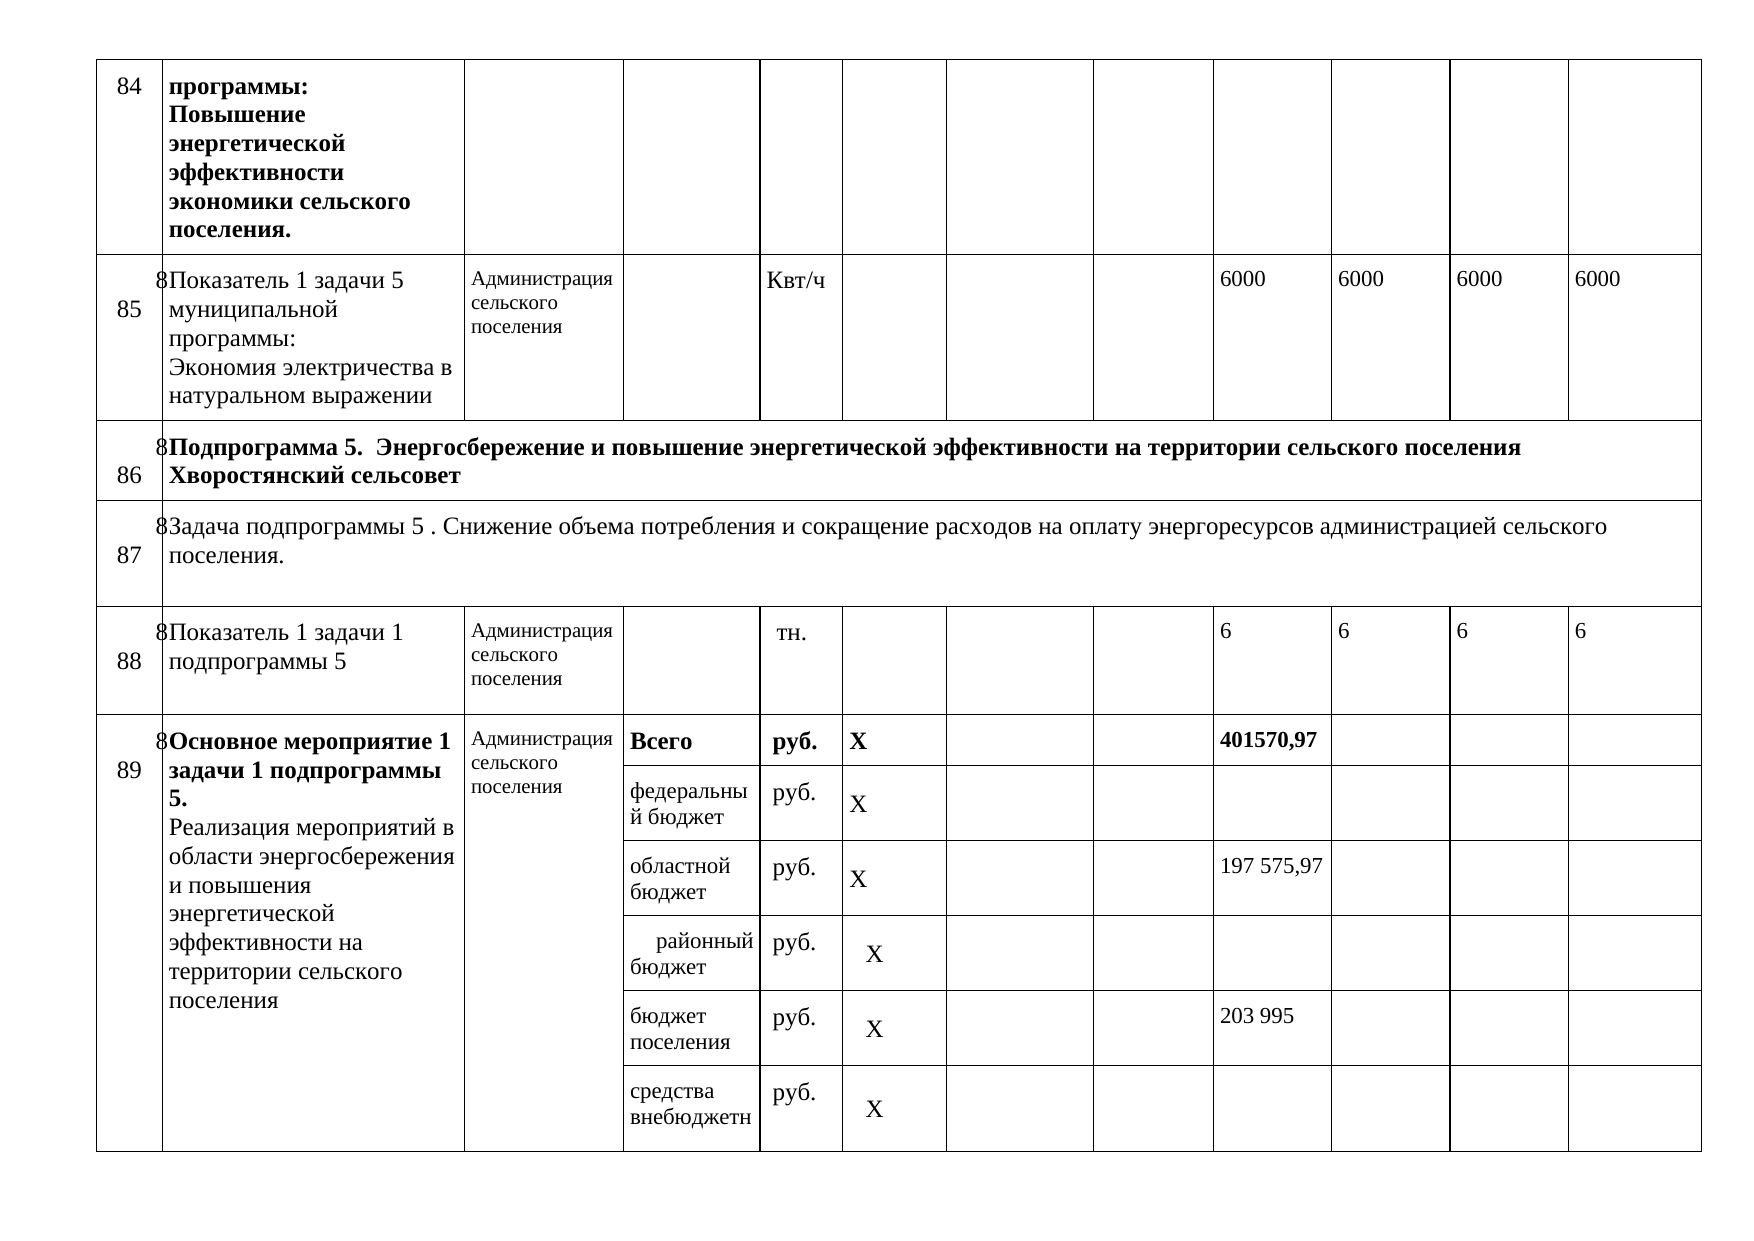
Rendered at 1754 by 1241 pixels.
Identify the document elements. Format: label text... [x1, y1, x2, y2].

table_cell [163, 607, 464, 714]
table_cell [1332, 60, 1449, 254]
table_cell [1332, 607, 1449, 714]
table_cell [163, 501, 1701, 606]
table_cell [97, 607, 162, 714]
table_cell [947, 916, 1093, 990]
table_cell [843, 60, 946, 254]
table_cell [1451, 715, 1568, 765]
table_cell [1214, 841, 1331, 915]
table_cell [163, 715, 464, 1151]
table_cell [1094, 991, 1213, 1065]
table_cell Подпрограмма 5. Энергосбережение и повышение энергетической эффективности на территории сельского поселения Хворостянский сельсовет [163, 421, 1701, 500]
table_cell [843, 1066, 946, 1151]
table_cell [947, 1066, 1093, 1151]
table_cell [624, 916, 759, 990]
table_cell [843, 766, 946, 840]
table_cell 887 [97, 501, 162, 606]
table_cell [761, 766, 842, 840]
table_cell 6000 [1569, 255, 1701, 420]
table_cell [1094, 60, 1213, 254]
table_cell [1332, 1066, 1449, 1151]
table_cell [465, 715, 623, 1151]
table_cell [1094, 255, 1213, 420]
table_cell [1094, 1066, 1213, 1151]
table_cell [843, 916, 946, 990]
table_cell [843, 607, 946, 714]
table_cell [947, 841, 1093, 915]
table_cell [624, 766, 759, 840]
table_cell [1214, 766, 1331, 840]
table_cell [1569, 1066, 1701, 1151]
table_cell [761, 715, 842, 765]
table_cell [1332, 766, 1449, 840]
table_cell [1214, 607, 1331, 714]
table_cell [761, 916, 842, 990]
table_cell Квт/ч [761, 255, 842, 420]
table_cell [624, 60, 759, 254]
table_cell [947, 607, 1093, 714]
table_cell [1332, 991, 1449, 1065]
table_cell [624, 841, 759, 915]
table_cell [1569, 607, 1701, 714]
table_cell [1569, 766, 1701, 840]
table_cell [465, 60, 623, 254]
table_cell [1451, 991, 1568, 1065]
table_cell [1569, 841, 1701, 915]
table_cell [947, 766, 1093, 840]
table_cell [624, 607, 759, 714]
table_cell 884 [97, 60, 162, 254]
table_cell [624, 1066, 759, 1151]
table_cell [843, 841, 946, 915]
table_cell 6000 [1214, 255, 1331, 420]
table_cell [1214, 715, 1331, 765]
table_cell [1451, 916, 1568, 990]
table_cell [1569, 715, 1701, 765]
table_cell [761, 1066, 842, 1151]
table_cell [947, 60, 1093, 254]
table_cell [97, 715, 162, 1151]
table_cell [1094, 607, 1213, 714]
table_cell Показатель 1 задачи 5 муниципальной программы: Экономия электричества в натуральном выражении [163, 255, 464, 420]
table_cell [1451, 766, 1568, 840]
table_cell [761, 60, 842, 254]
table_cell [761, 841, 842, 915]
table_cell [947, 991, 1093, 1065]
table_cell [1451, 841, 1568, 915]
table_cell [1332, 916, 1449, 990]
table_cell [843, 255, 946, 420]
table_cell 886 [97, 421, 162, 500]
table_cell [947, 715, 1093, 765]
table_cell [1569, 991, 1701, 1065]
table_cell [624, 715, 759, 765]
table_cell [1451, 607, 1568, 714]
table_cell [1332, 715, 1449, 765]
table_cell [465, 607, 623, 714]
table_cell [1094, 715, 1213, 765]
table_cell Администрация сельского поселения [465, 255, 623, 420]
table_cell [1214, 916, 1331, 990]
table_cell [1569, 60, 1701, 254]
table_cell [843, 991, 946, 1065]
table_cell 885 [97, 255, 162, 420]
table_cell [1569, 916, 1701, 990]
table_cell 6000 [1332, 255, 1449, 420]
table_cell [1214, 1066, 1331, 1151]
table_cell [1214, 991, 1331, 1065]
table_cell 6000 [1451, 255, 1568, 420]
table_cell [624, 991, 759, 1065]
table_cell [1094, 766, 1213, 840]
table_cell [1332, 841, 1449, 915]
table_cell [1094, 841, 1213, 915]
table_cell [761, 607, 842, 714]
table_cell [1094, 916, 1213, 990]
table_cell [163, 60, 464, 254]
table_cell [624, 255, 759, 420]
table_cell [1451, 60, 1568, 254]
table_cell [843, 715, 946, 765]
table_cell [1214, 60, 1331, 254]
table_cell [947, 255, 1093, 420]
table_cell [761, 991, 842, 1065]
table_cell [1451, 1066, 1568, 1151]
